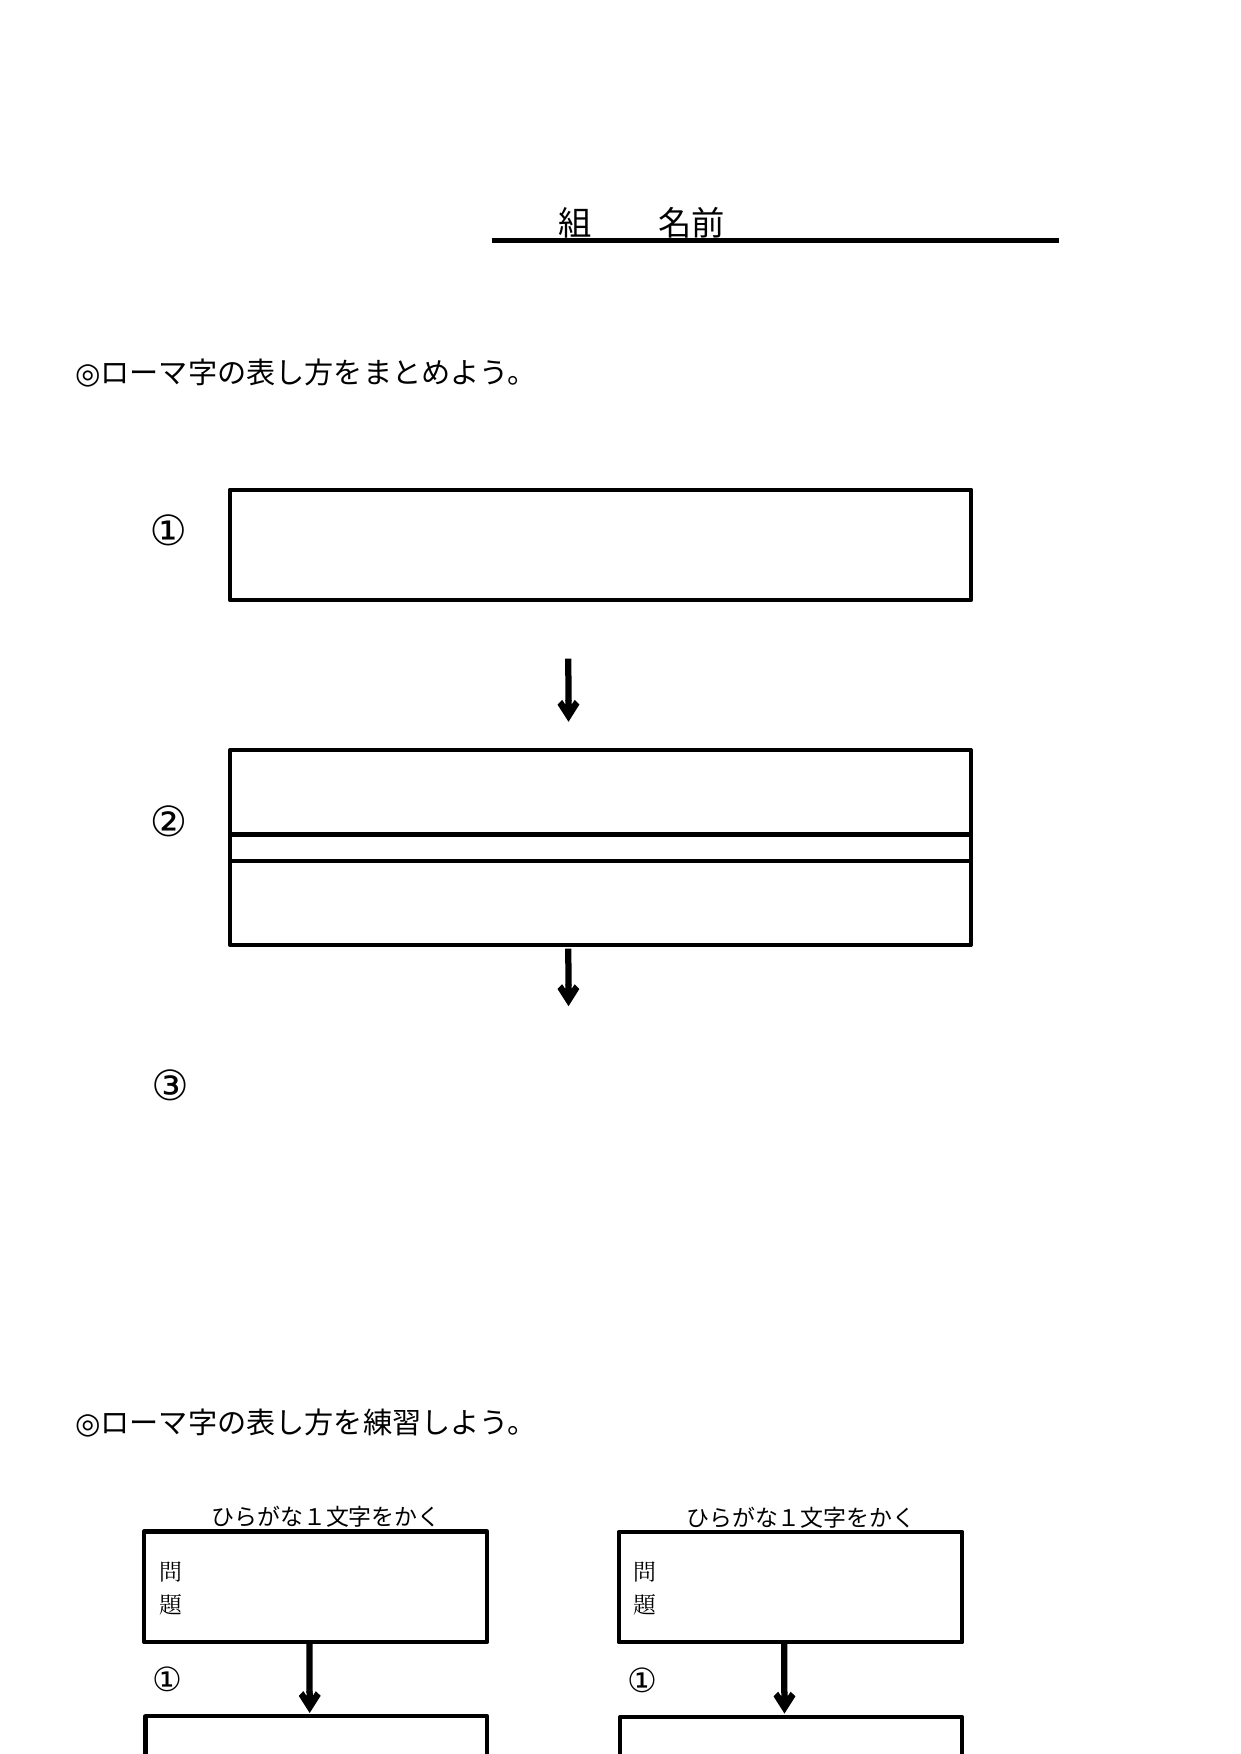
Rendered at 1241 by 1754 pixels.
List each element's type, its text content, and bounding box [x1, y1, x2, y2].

text ◎ローマ字の表し方をまとめよう。 [75, 333, 1165, 408]
text 組 名前 [75, 183, 1165, 258]
text ◎ローマ字の表し方を練習しよう。 [75, 1383, 1165, 1458]
